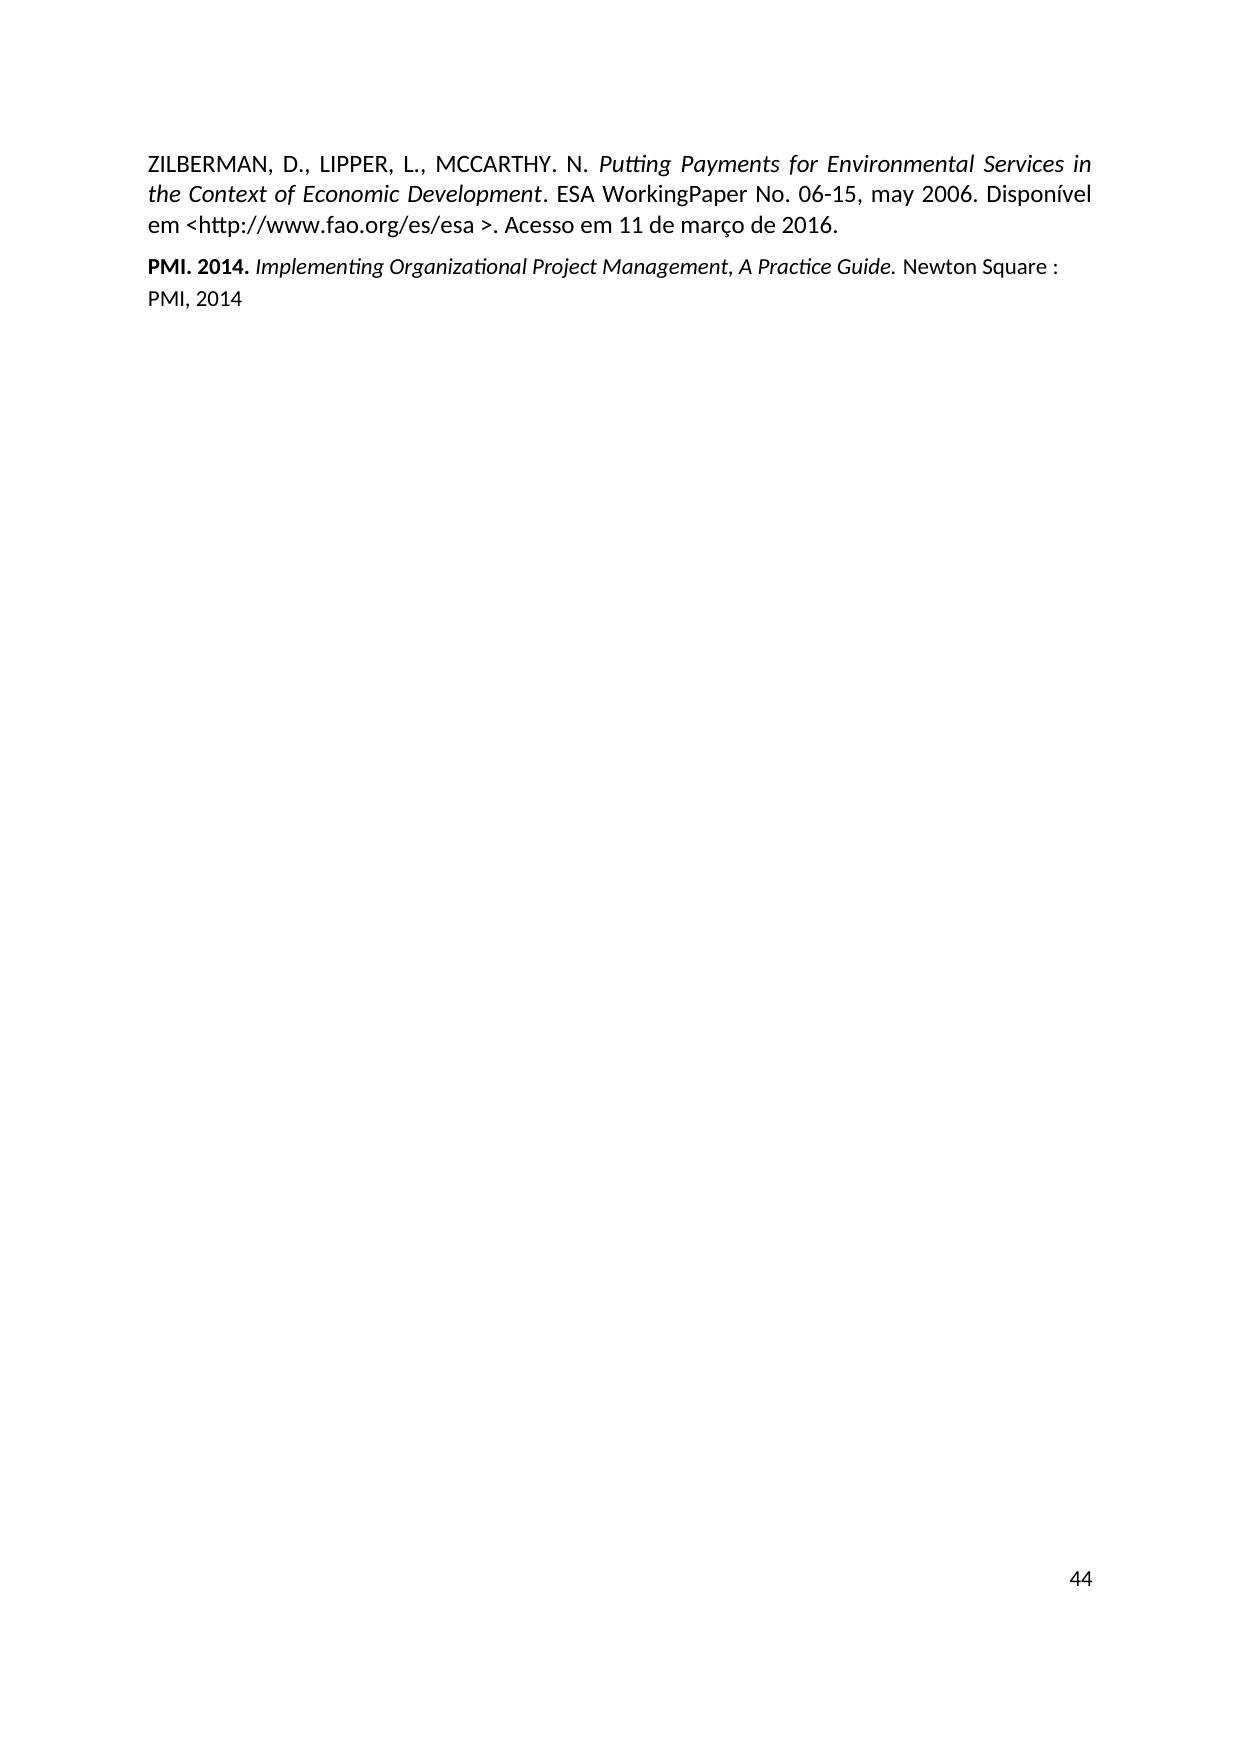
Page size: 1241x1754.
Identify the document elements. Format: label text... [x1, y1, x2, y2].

text PMI. 2014. Implementing Organizational Project Management, A Practice Guide. Newton Square : PMI, 2014 [148, 252, 1092, 312]
text ZILBERMAN, D., LIPPER, L., MCCARTHY. N. Putting Payments for Environmental Services in the Context of Economic Development. ESA WorkingPaper No. 06-15, may 2006. Disponível em <http://www.fao.org/es/esa >. Acesso em 11 de março de 2016. [148, 148, 1092, 239]
